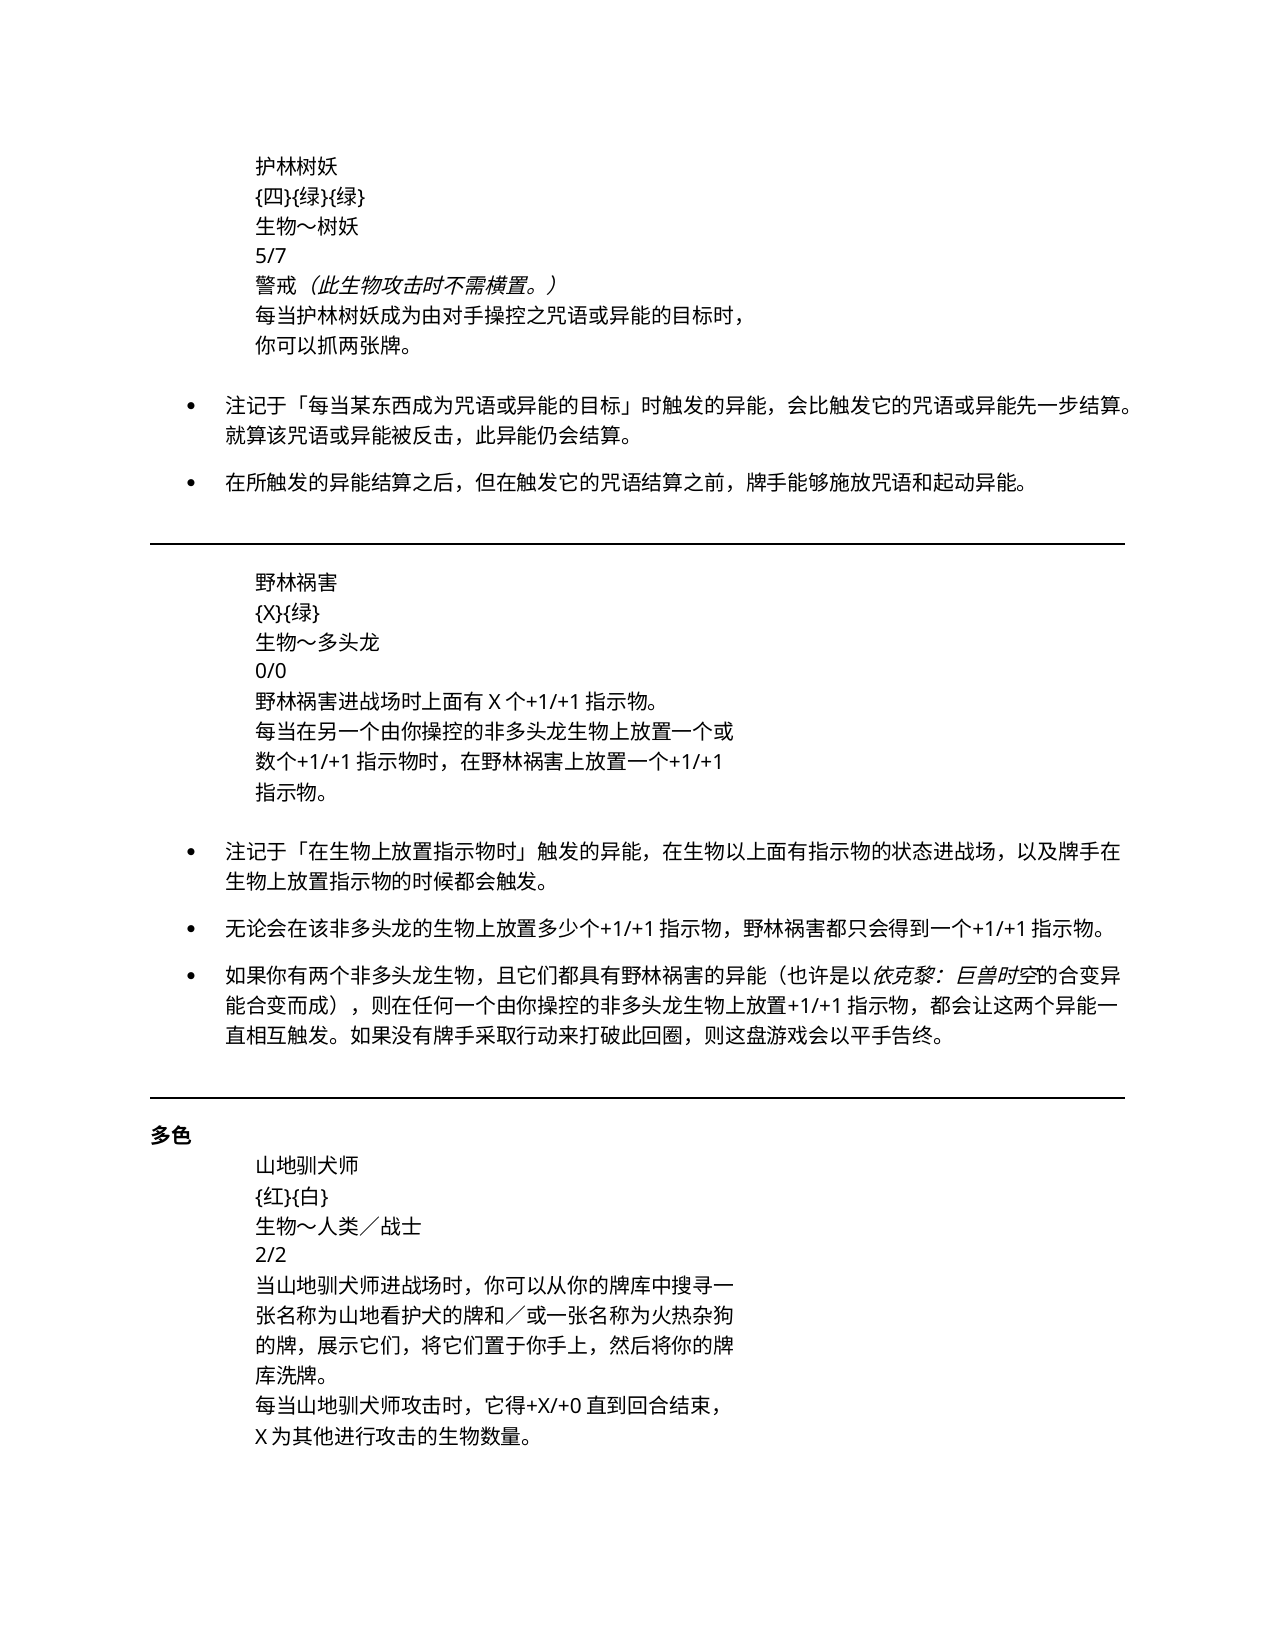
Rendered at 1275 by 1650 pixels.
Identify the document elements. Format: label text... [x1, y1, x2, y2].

subtitle 多色 [150, 1119, 1125, 1150]
list 如果你有两个非多头龙生物，且它们都具有野林祸害的异能（也许是以依克黎：巨兽时空的合变异能合变而成），则在任何一个由你操控的非多头龙生物上放置+1/+1指示物，都会让这两个异能一直相互触发。如果没有牌手采取行动来打破此回圈，则这盘游戏会以平手告终。 [187, 959, 1125, 1050]
list 注记于「每当某东西成为咒语或异能的目标」时触发的异能，会比触发它的咒语或异能先一步结算。就算该咒语或异能被反击，此异能仍会结算。 [187, 389, 1125, 449]
list 在所触发的异能结算之后，但在触发它的咒语结算之前，牌手能够施放咒语和起动异能。 [187, 466, 1125, 496]
text 山地驯犬师 {红}{白} 生物～人类／战士 2/2 当山地驯犬师进战场时，你可以从你的牌库中搜寻一张名称为山地看护犬的牌和／或一张名称为火热杂狗的牌，展示它们，将它们置于你手上，然后将你的牌库洗牌。 每当山地驯犬师攻击时，它得+X/+0直到回合结束，X为其他进行攻击的生物数量。 [255, 1150, 735, 1450]
list 无论会在该非多头龙的生物上放置多少个+1/+1指示物，野林祸害都只会得到一个+1/+1指示物。 [187, 912, 1125, 943]
text 护林树妖 {四}{绿}{绿} 生物～树妖 5/7 警戒（此生物攻击时不需横置。） 每当护林树妖成为由对手操控之咒语或异能的目标时，你可以抓两张牌。 [255, 150, 735, 360]
list 注记于「在生物上放置指示物时」触发的异能，在生物以上面有指示物的状态进战场，以及牌手在生物上放置指示物的时候都会触发。 [187, 835, 1125, 896]
text 野林祸害 {X}{绿} 生物～多头龙 0/0 野林祸害进战场时上面有X个+1/+1指示物。 每当在另一个由你操控的非多头龙生物上放置一个或数个+1/+1指示物时，在野林祸害上放置一个+1/+1指示物。 [255, 566, 735, 806]
